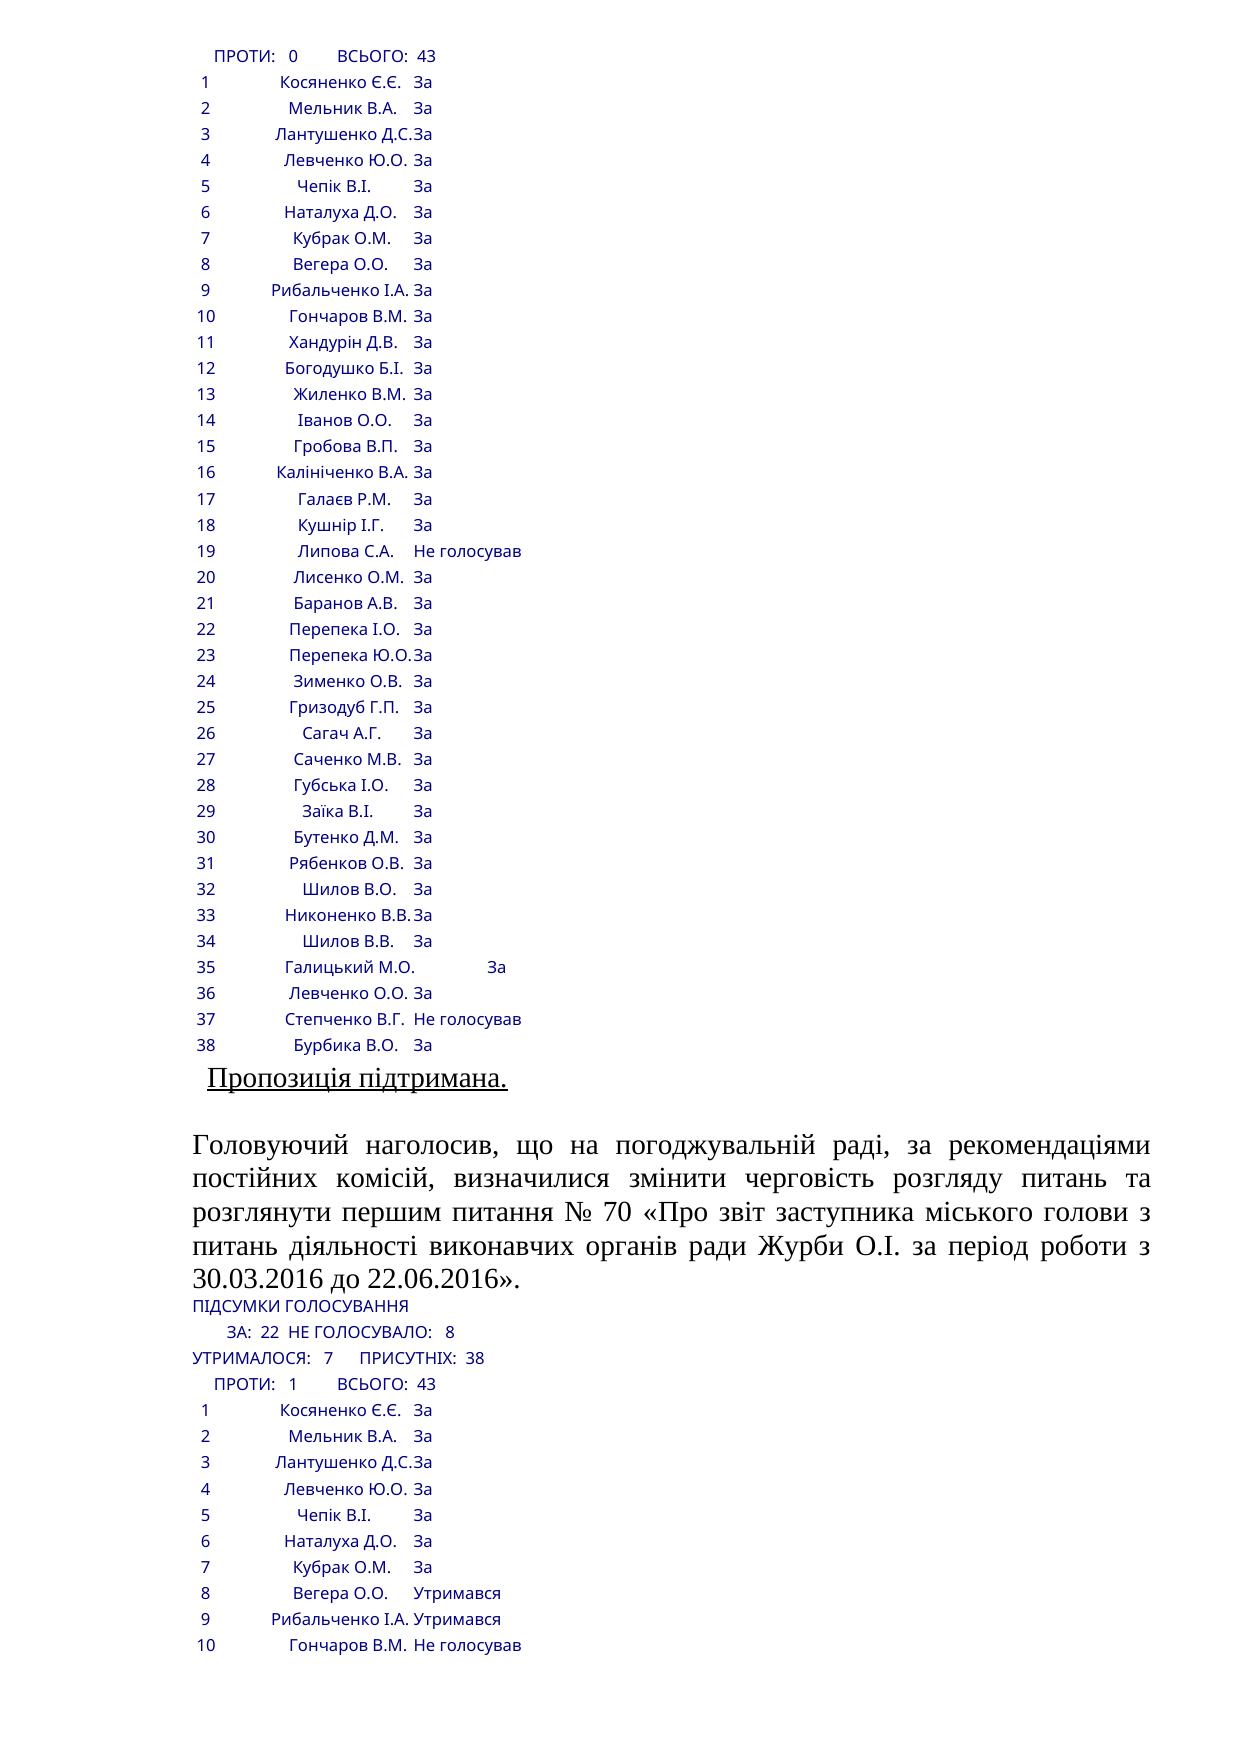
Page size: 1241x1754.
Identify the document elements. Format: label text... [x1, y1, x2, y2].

text 23 Перепека Ю.О. За [192, 643, 1152, 666]
text 33 Никоненко В.В. За [192, 904, 1152, 926]
text 27 Саченко М.В. За [192, 747, 1152, 770]
text Пропозиція підтримана. [207, 1060, 1152, 1093]
text 11 Хандурін Д.В. За [192, 331, 1152, 353]
text 10 Гончаров В.М. За [192, 305, 1152, 327]
text 35 Галицький М.О. За [192, 956, 1152, 978]
text 9 Рибальченко І.А. Утримався [192, 1607, 1152, 1630]
text 36 Левченко О.О. За [192, 982, 1152, 1004]
text 26 Сагач А.Г. За [192, 721, 1152, 744]
text 34 Шилов В.В. За [192, 930, 1152, 952]
text ЗА: 22 НЕ ГОЛОСУВАЛО: 8 [192, 1321, 1152, 1343]
text 13 Жиленко В.М. За [192, 383, 1152, 406]
text 3 Лантушенко Д.С. За [192, 122, 1152, 145]
text 19 Липова С.А. Не голосував [192, 539, 1152, 562]
text 6 Наталуха Д.О. За [192, 201, 1152, 223]
text 8 Вегера О.О. За [192, 253, 1152, 275]
text 38 Бурбика В.О. За [192, 1034, 1152, 1057]
text ПРОТИ: 1 ВСЬОГО: 43 [192, 1373, 1152, 1396]
text 22 Перепека І.О. За [192, 617, 1152, 640]
text 32 Шилов В.О. За [192, 878, 1152, 900]
text 20 Лисенко О.М. За [192, 565, 1152, 588]
text 21 Баранов А.В. За [192, 591, 1152, 614]
text 7 Кубрак О.М. За [192, 1555, 1152, 1578]
text 4 Левченко Ю.О. За [192, 1477, 1152, 1500]
text 14 Іванов О.О. За [192, 409, 1152, 432]
text 7 Кубрак О.М. За [192, 227, 1152, 249]
text ПРОТИ: 0 ВСЬОГО: 43 [192, 44, 1152, 67]
text 10 Гончаров В.М. Не голосував [192, 1633, 1152, 1656]
text 17 Галаєв Р.М. За [192, 487, 1152, 510]
text 16 Калініченко В.А. За [192, 461, 1152, 484]
text 18 Кушнір І.Г. За [192, 513, 1152, 536]
text 30 Бутенко Д.М. За [192, 826, 1152, 848]
text УТРИМАЛОСЯ: 7 ПРИСУТНІХ: 38 [192, 1347, 1152, 1369]
text 4 Левченко Ю.О. За [192, 148, 1152, 171]
text ПІДСУМКИ ГОЛОСУВАННЯ [192, 1295, 1152, 1317]
text 29 Заїка В.І. За [192, 799, 1152, 822]
text 28 Губська І.О. За [192, 773, 1152, 796]
text 24 Зименко О.В. За [192, 669, 1152, 692]
text 12 Богодушко Б.І. За [192, 357, 1152, 379]
text 9 Рибальченко І.А. За [192, 279, 1152, 301]
text 5 Чепік В.І. За [192, 174, 1152, 197]
text 5 Чепік В.І. За [192, 1503, 1152, 1526]
text 15 Гробова В.П. За [192, 435, 1152, 458]
text 37 Степченко В.Г. Не голосував [192, 1008, 1152, 1031]
text 31 Рябенков О.В. За [192, 852, 1152, 874]
text 1 Косяненко Є.Є. За [192, 70, 1152, 93]
text 3 Лантушенко Д.С. За [192, 1451, 1152, 1474]
text 1 Косяненко Є.Є. За [192, 1399, 1152, 1422]
text 6 Наталуха Д.О. За [192, 1529, 1152, 1552]
text Головуючий наголосив, що на погоджувальній раді, за рекомендаціями постійних комісій, визначилися змінити черговість розгляду питань та розглянути першим питання № 70 «Про звіт заступника міського голови з питань діяльності виконавчих органів ради Журби О.І. за період роботи з 30.03.2016 до 22.06.2016». [192, 1127, 1152, 1295]
text 2 Мельник В.А. За [192, 1425, 1152, 1448]
text 8 Вегера О.О. Утримався [192, 1581, 1152, 1604]
text 25 Гризодуб Г.П. За [192, 695, 1152, 718]
text 2 Мельник В.А. За [192, 96, 1152, 119]
